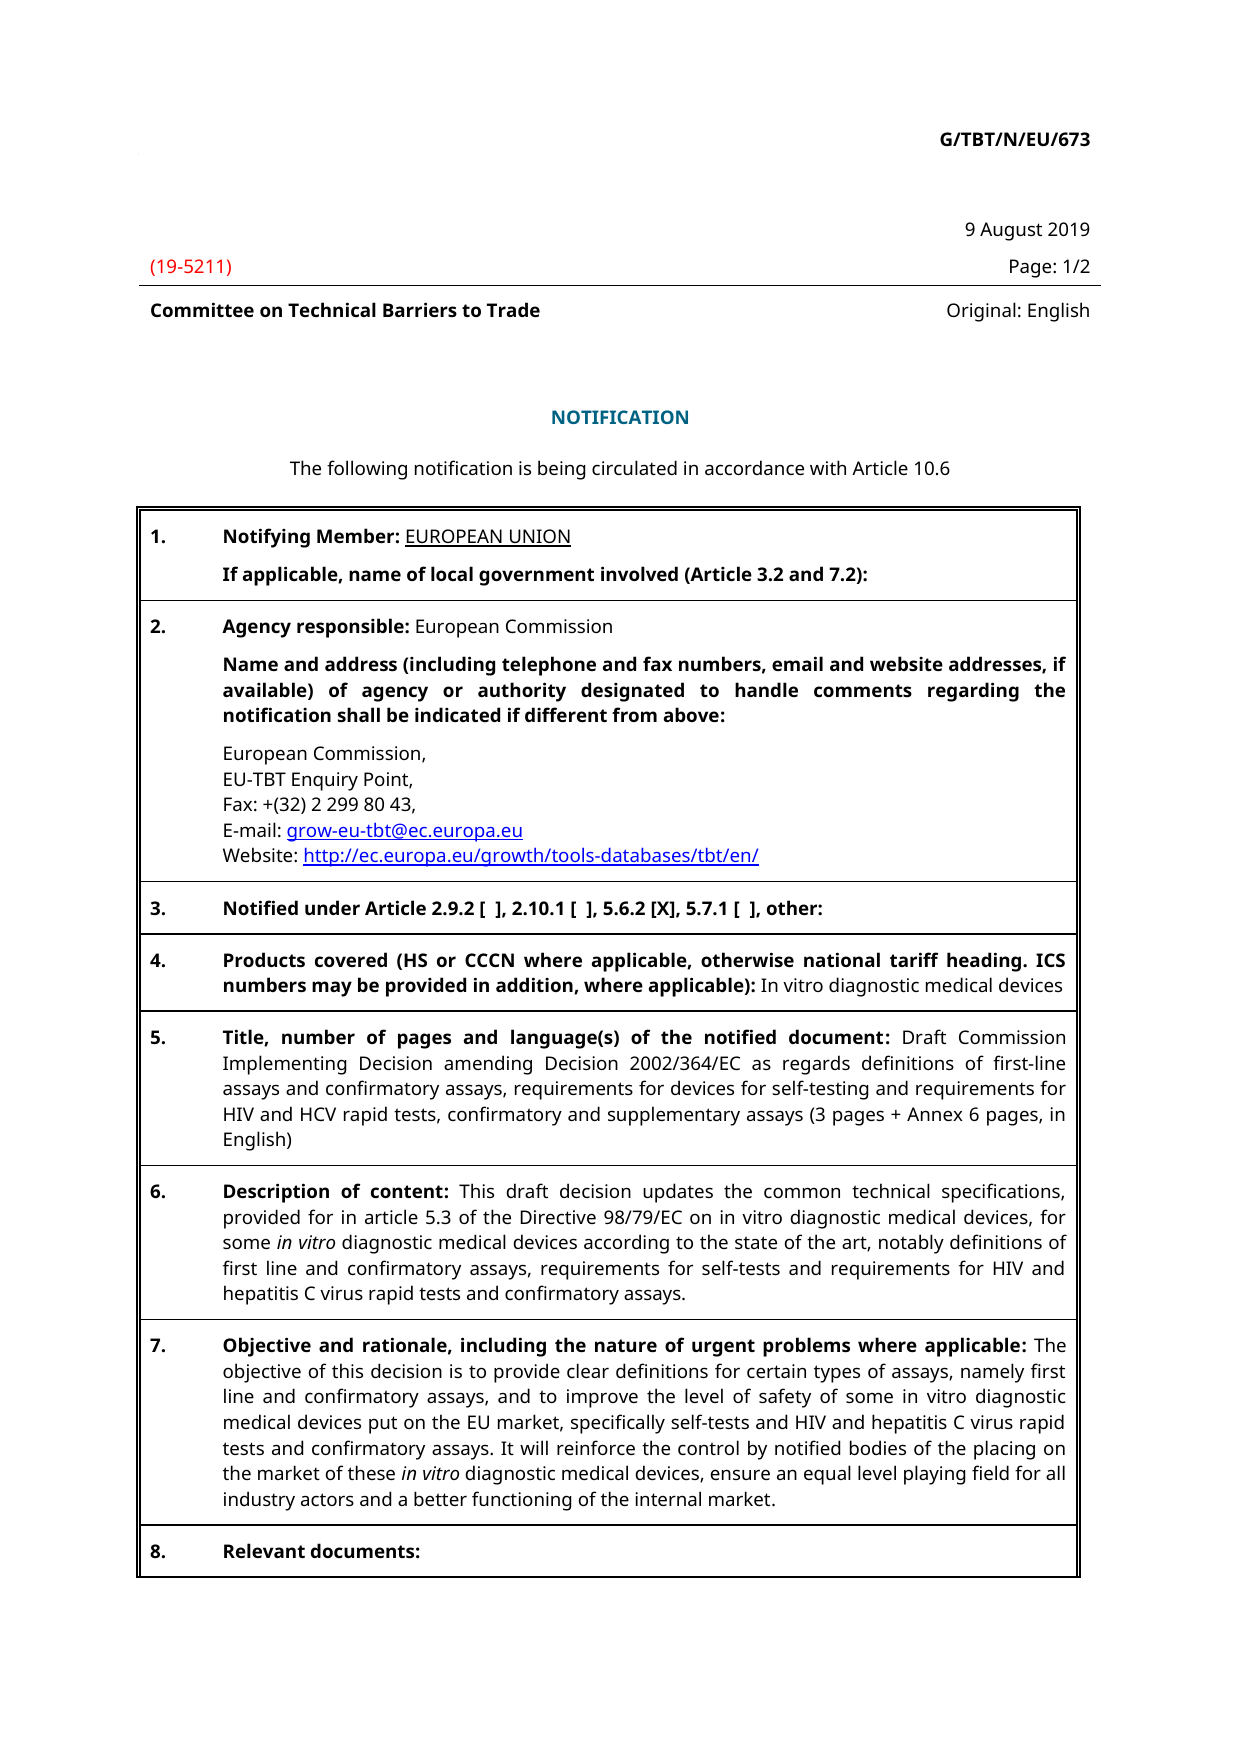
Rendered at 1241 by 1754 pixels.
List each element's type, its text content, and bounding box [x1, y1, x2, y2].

table_cell 6. [141, 1166, 211, 1319]
table_cell 8. [141, 1526, 211, 1576]
title NOTIFICATION [150, 405, 1090, 430]
table_cell 7. [141, 1320, 211, 1524]
table_cell 2. [141, 601, 211, 881]
table_cell Title, number of pages and language(s) of the notified document: Draft Commission Implementing Decision amending Decision 2002/364/EC as regards definitions of first-line assays and confirmatory assays, requirements for devices for self-testing and requirements for HIV and HCV rapid tests, confirmatory and supplementary assays (3 pages + Annex 6 pages, in English) [211, 1012, 1076, 1164]
table_cell Objective and rationale, including the nature of urgent problems where applicable: The objective of this decision is to provide clear definitions for certain types of assays, namely first line and confirmatory assays, and to improve the level of safety of some in vitro diagnostic medical devices put on the EU market, specifically self-tests and HIV and hepatitis C virus rapid tests and confirmatory assays. It will reinforce the control by notified bodies of the placing on the market of these in vitro diagnostic medical devices, ensure an equal level playing field for all industry actors and a better functioning of the internal market. [211, 1320, 1076, 1524]
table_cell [211, 1526, 1076, 1576]
table_header Notifying Member: European Union If applicable, name of local government involved (Article 3.2 and 7.2): [211, 511, 1076, 599]
table_cell Agency responsible: European Commission Name and address (including telephone and fax numbers, email and website addresses, if available) of agency or authority designated to handle comments regarding the notification shall be indicated if different from above: European Commission, EU-TBT Enquiry Point, Fax: +(32) 2 299 80 43, E-mail: grow-eu-tbt@ec.europa.eu Website: http://ec.europa.eu/growth/tools-databases/tbt/en/ [211, 601, 1076, 881]
table_cell Description of content: This draft decision updates the common technical specifications, provided for in article 5.3 of the Directive 98/79/EC on in vitro diagnostic medical devices, for some in vitro diagnostic medical devices according to the state of the art, notably definitions of first line and confirmatory assays, requirements for self-tests and requirements for HIV and hepatitis C virus rapid tests and confirmatory assays. [211, 1166, 1076, 1319]
table_header 1. [141, 511, 211, 599]
table_cell 5. [141, 1012, 211, 1164]
table_cell Products covered (HS or CCCN where applicable, otherwise national tariff heading. ICS numbers may be provided in addition, where applicable): In vitro diagnostic medical devices [211, 935, 1076, 1010]
text The following notification is being circulated in accordance with Article 10.6 [150, 455, 1090, 481]
table_cell 3. [141, 882, 211, 933]
table_cell 4. [141, 935, 211, 1010]
table_cell Notified under Article 2.9.2 [ ], 2.10.1 [ ], 5.6.2 [X], 5.7.1 [ ], other: [211, 882, 1076, 933]
